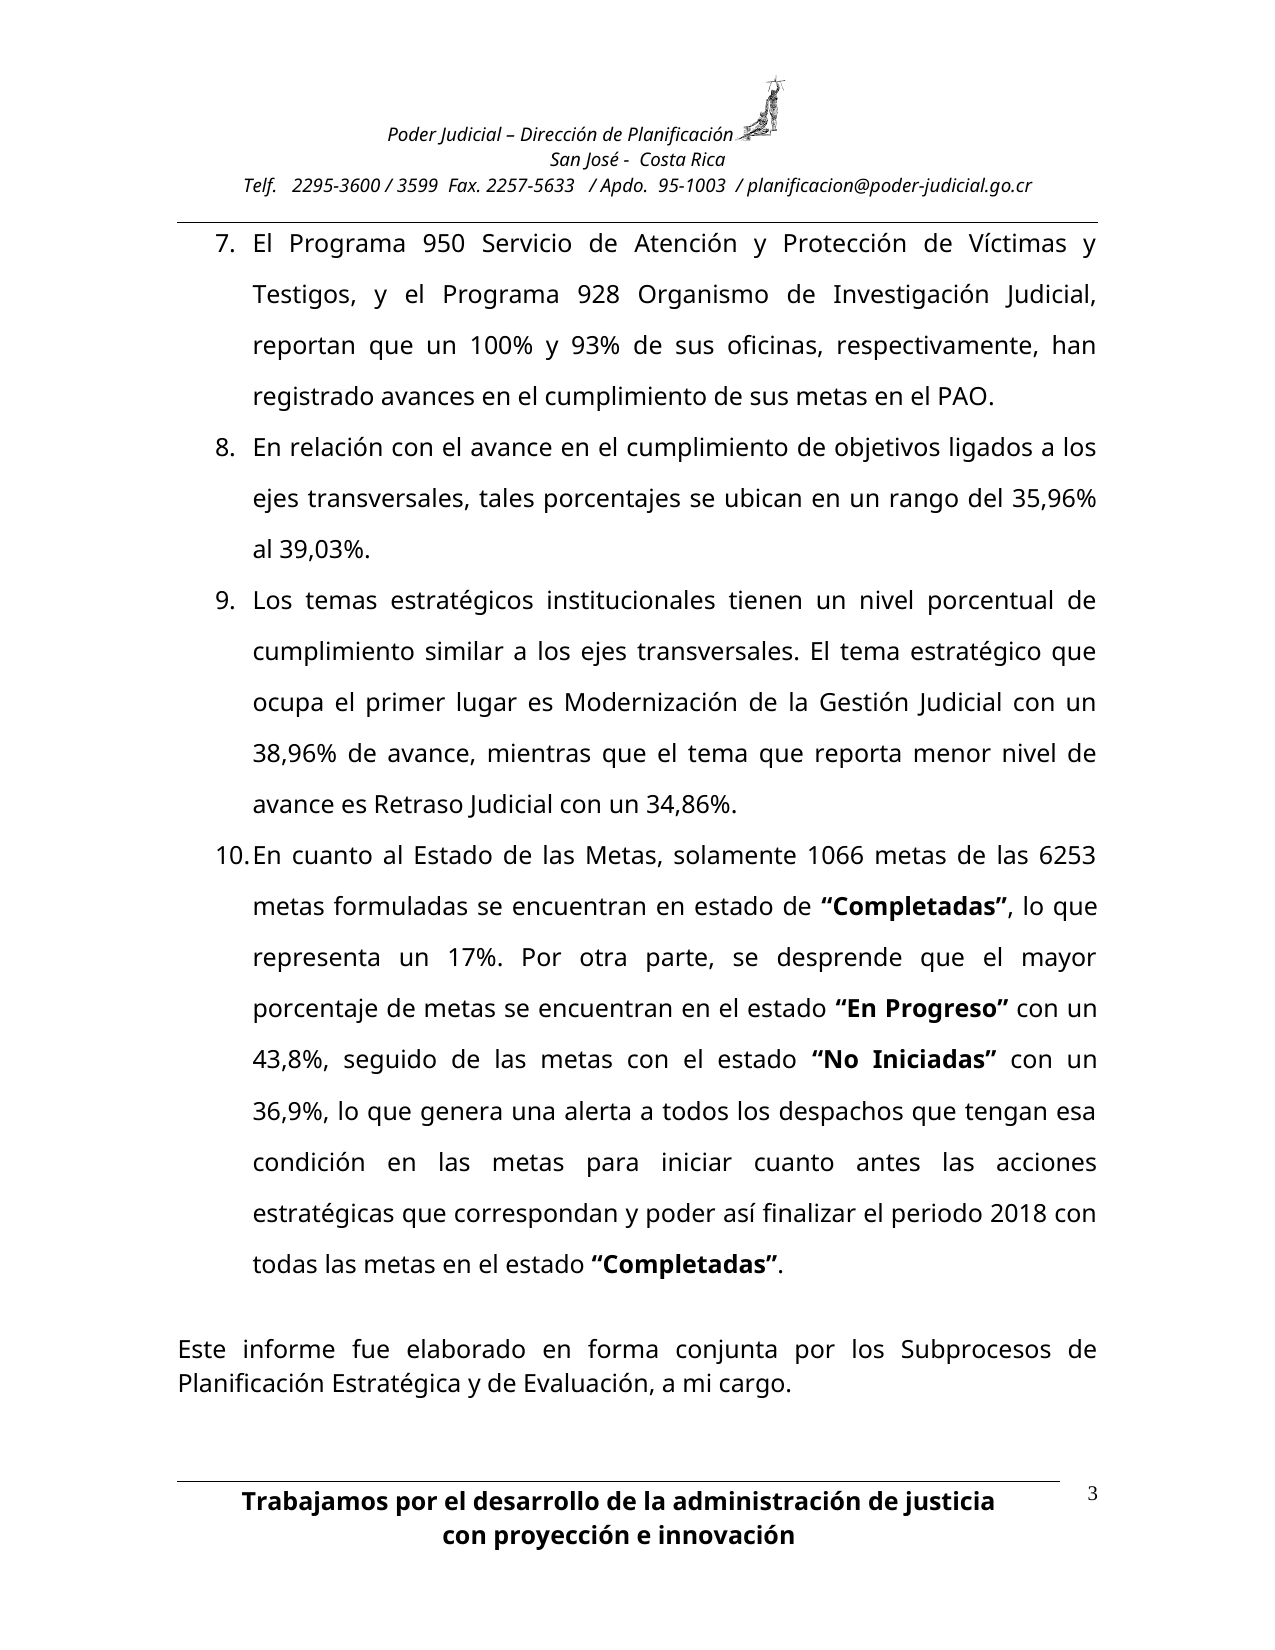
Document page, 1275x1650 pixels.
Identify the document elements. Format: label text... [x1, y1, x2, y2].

list El Programa 950 Servicio de Atención y Protección de Víctimas y Testigos, y el Programa 928 Organismo de Investigación Judicial, reportan que un 100% y 93% de sus oficinas, respectivamente, han registrado avances en el cumplimiento de sus metas en el PAO. [215, 226, 1098, 413]
list En relación con el avance en el cumplimiento de objetivos ligados a los ejes transversales, tales porcentajes se ubican en un rango del 35,96% al 39,03%. [215, 430, 1098, 566]
picture [733, 73, 787, 142]
list Los temas estratégicos institucionales tienen un nivel porcentual de cumplimiento similar a los ejes transversales. El tema estratégico que ocupa el primer lugar es Modernización de la Gestión Judicial con un 38,96% de avance, mientras que el tema que reporta menor nivel de avance es Retraso Judicial con un 34,86%. [215, 583, 1098, 821]
list En cuanto al Estado de las Metas, solamente 1066 metas de las 6253 metas formuladas se encuentran en estado de “Completadas”, lo que representa un 17%. Por otra parte, se desprende que el mayor porcentaje de metas se encuentran en el estado “En Progreso” con un 43,8%, seguido de las metas con el estado “No Iniciadas” con un 36,9%, lo que genera una alerta a todos los despachos que tengan esa condición en las metas para iniciar cuanto antes las acciones estratégicas que correspondan y poder así finalizar el periodo 2018 con todas las metas en el estado “Completadas”. [215, 838, 1098, 1280]
text Este informe fue elaborado en forma conjunta por los Subprocesos de Planificación Estratégica y de Evaluación, a mi cargo. [177, 1331, 1098, 1399]
